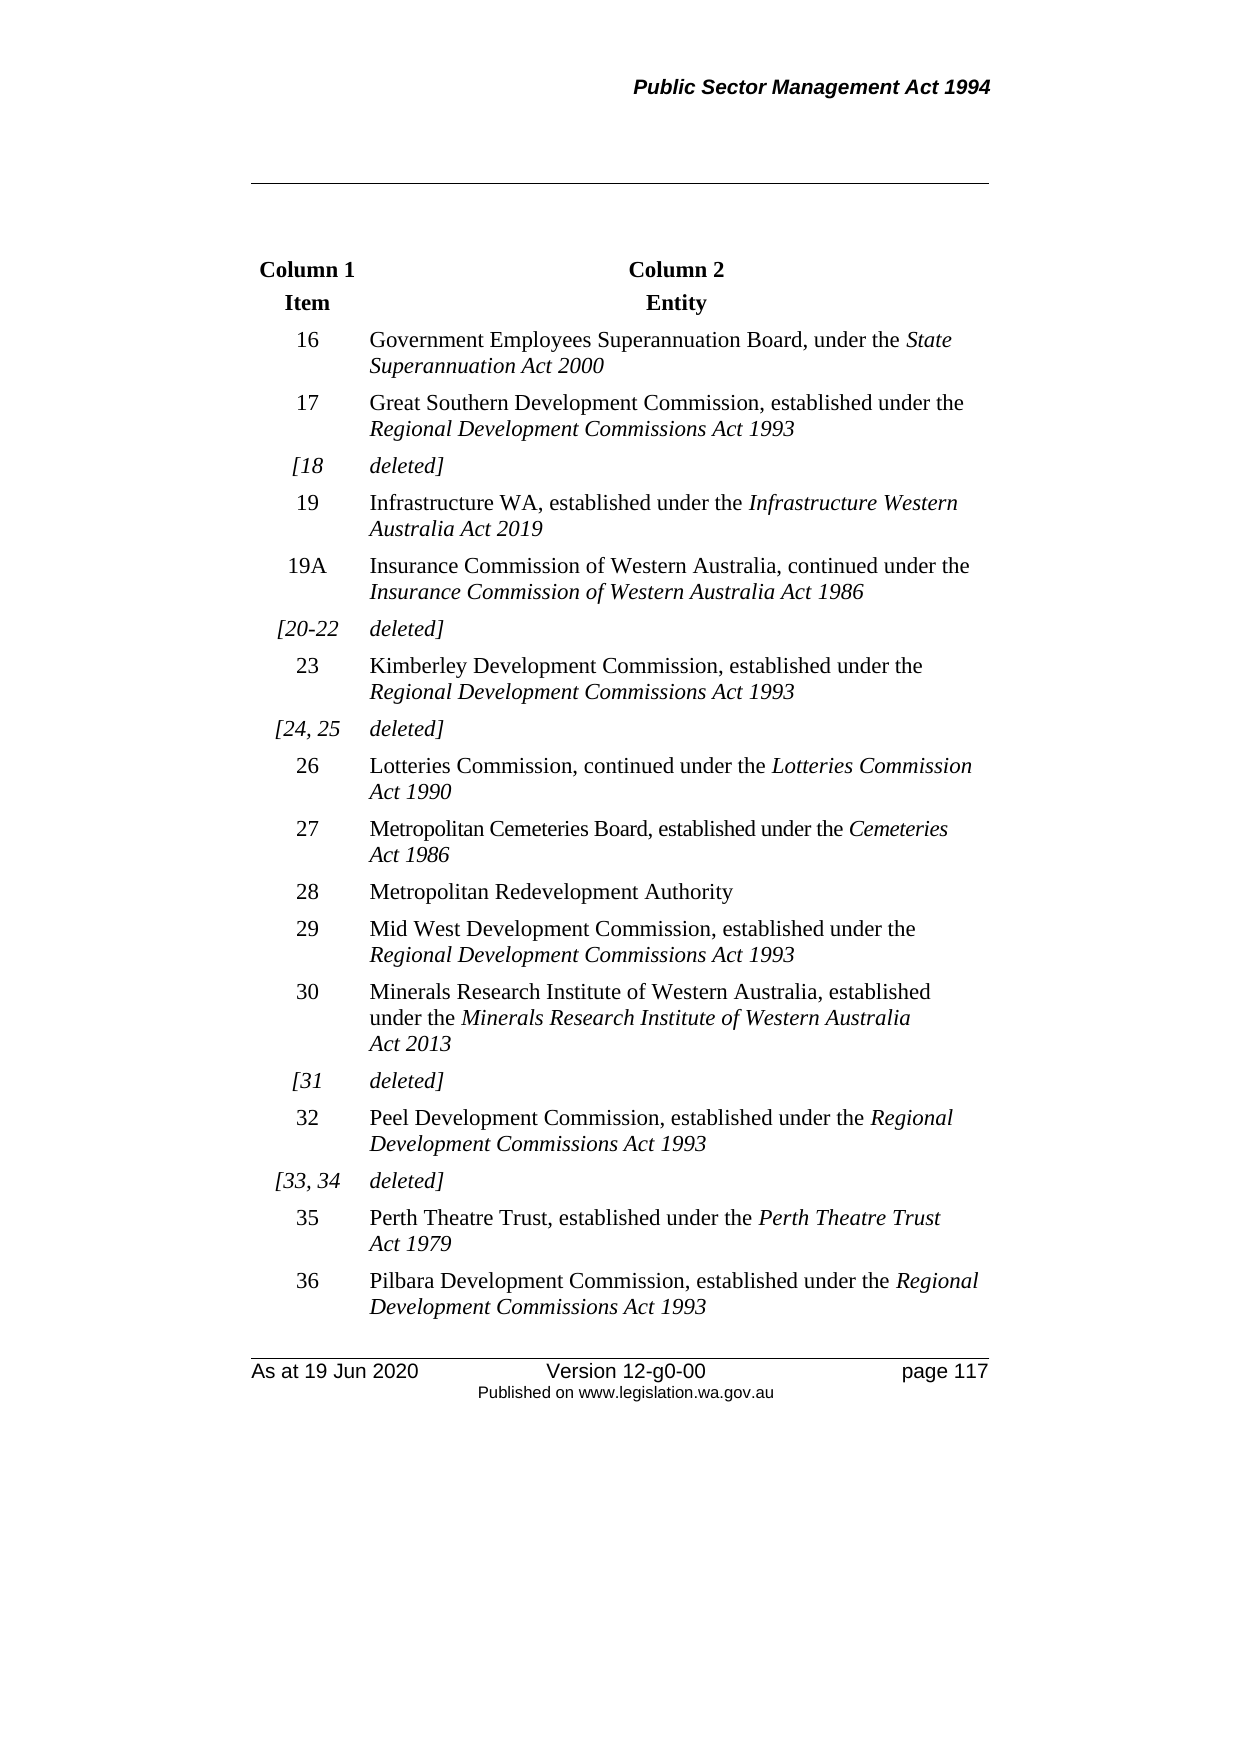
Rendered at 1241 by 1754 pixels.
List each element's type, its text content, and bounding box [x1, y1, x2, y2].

table_cell Perth Theatre Trust, established under the Perth Theatre Trust Act 1979 [364, 1194, 989, 1257]
table_cell 19 [251, 478, 363, 541]
table_cell deleted] [364, 442, 989, 478]
table_cell 26 [251, 741, 363, 804]
table_cell 27 [251, 804, 363, 867]
table_cell Peel Development Commission, established under the Regional Development Commissions Act 1993 [364, 1094, 989, 1157]
table_cell 35 [251, 1194, 363, 1257]
table_cell [24, 25 [251, 705, 363, 741]
table_cell 16 [251, 315, 363, 378]
table_cell 30 [251, 968, 363, 1057]
table_cell 36 [251, 1257, 363, 1320]
table_cell deleted] [364, 1057, 989, 1094]
table_cell [20-22 [251, 605, 363, 641]
table_cell Insurance Commission of Western Australia, continued under the Insurance Commission of Western Australia Act 1986 [364, 541, 989, 604]
table_cell 19A [251, 541, 363, 604]
table_cell [33, 34 [251, 1157, 363, 1193]
table_cell Kimberley Development Commission, established under the Regional Development Commissions Act 1993 [364, 641, 989, 704]
table_cell 29 [251, 904, 363, 967]
table_cell deleted] [364, 605, 989, 641]
table_cell 28 [251, 868, 363, 904]
table_cell Metropolitan Redevelopment Authority [364, 868, 989, 904]
table_cell 23 [251, 641, 363, 704]
table_cell Metropolitan Cemeteries Board, established under the Cemeteries Act 1986 [364, 804, 989, 867]
table_cell Government Employees Superannuation Board, under the State Superannuation Act 2000 [364, 315, 989, 378]
table_cell [31 [251, 1057, 363, 1094]
table_cell deleted] [364, 705, 989, 741]
table_cell deleted] [364, 1157, 989, 1193]
table_cell 17 [251, 379, 363, 442]
table_cell Mid West Development Commission, established under the Regional Development Commissions Act 1993 [364, 904, 989, 967]
table_cell Minerals Research Institute of Western Australia, established under the Minerals Research Institute of Western Australia Act 2013 [364, 968, 989, 1057]
table_cell [18 [251, 442, 363, 478]
table_cell Pilbara Development Commission, established under the Regional Development Commissions Act 1993 [364, 1257, 989, 1320]
table_cell Infrastructure WA, established under the Infrastructure Western Australia Act 2019 [364, 478, 989, 541]
table_header Column 1 Item [251, 248, 363, 315]
table_cell Great Southern Development Commission, established under the Regional Development Commissions Act 1993 [364, 379, 989, 442]
table_cell Lotteries Commission, continued under the Lotteries Commission Act 1990 [364, 741, 989, 804]
table_cell 32 [251, 1094, 363, 1157]
table_header Column 2 Entity [364, 248, 989, 315]
